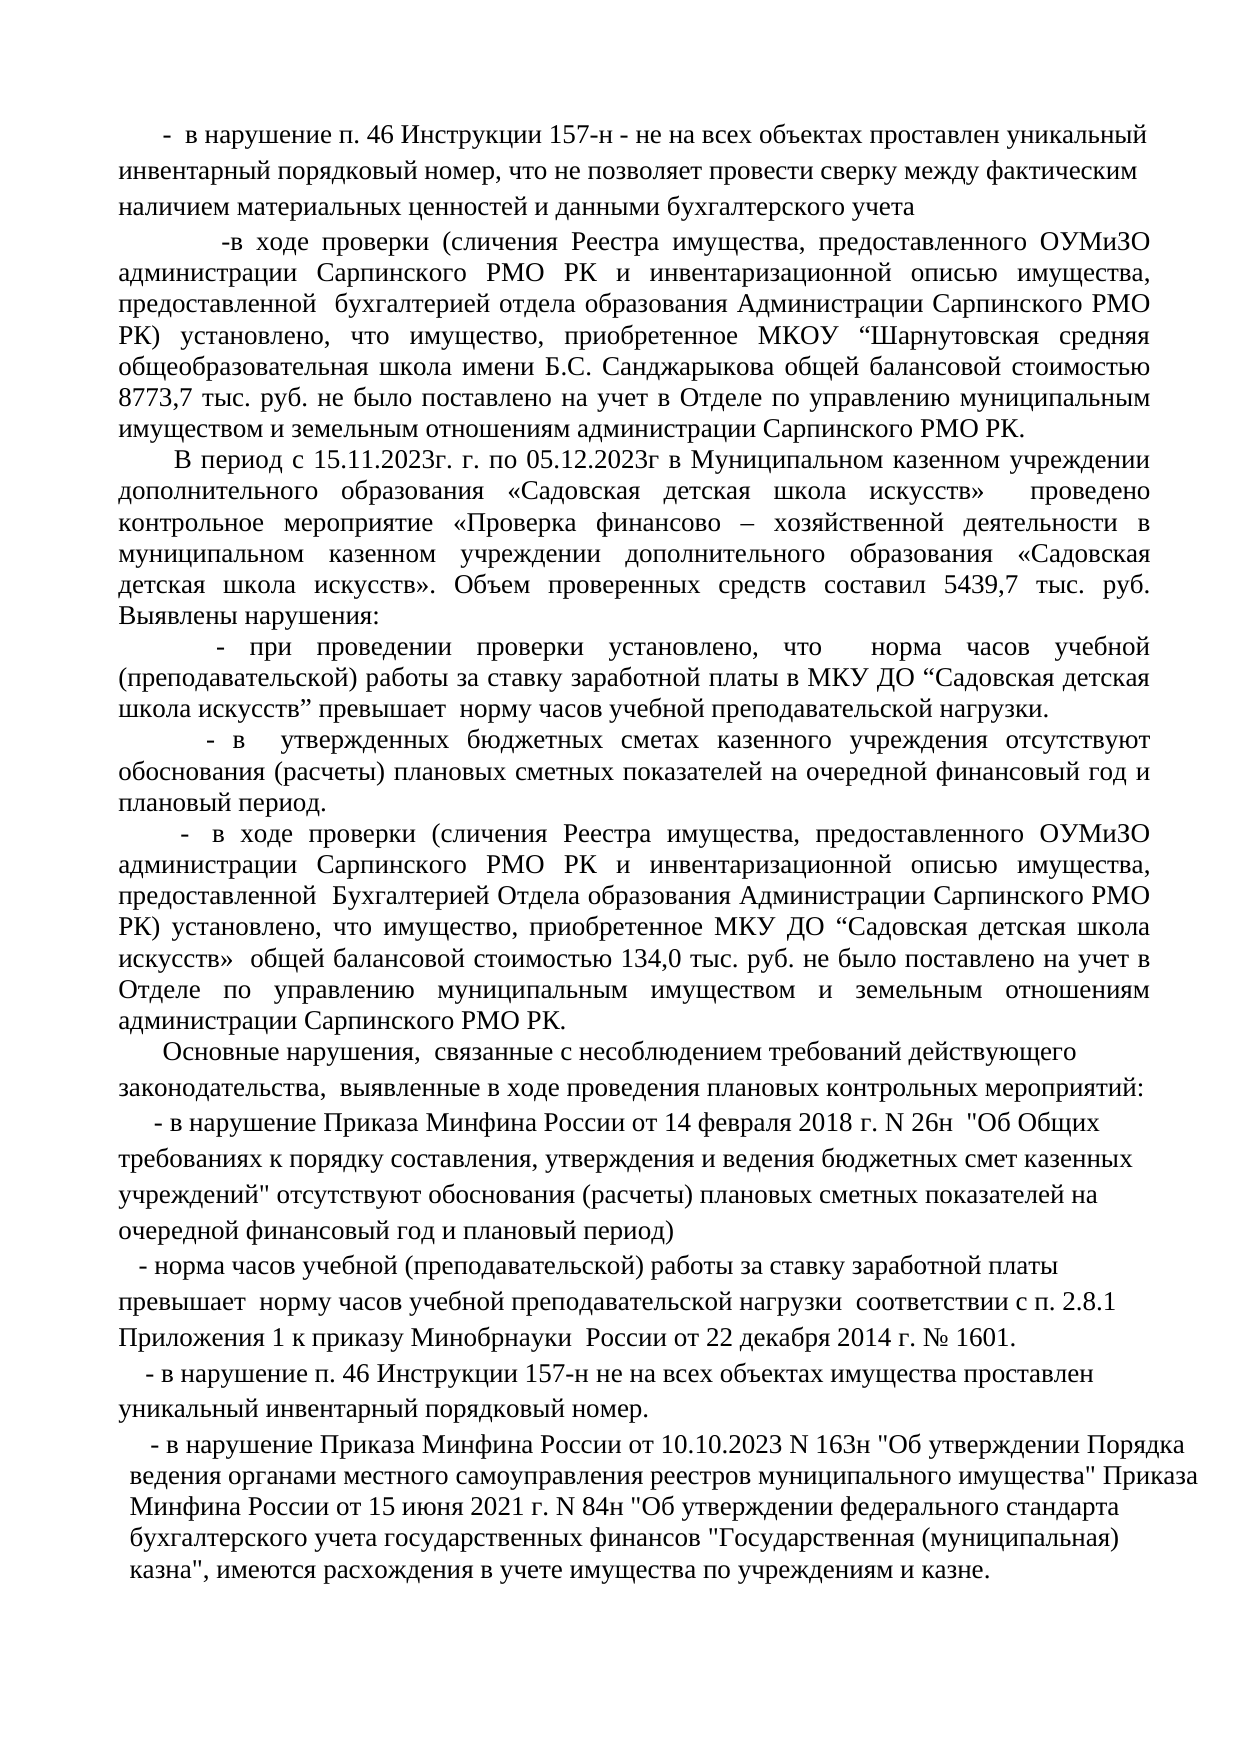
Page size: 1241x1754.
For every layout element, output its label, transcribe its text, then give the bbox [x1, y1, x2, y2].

list - при проведении проверки установлено, что норма часов учебной (преподавательской) работы за ставку заработной платы в МКУ ДО “Садовская детская школа искусств” превышает норму часов учебной преподавательской нагрузки. [118, 630, 1152, 724]
list - в утвержденных бюджетных сметах казенного учреждения отсутствуют обоснования (расчеты) плановых сметных показателей на очередной финансовый год и плановый период. [118, 724, 1152, 817]
text Основные нарушения, связанные с несоблюдением требований действующего законодательства, выявленные в ходе проведения плановых контрольных мероприятий: [118, 1035, 1152, 1102]
text - в нарушение п. 46 Инструкции 157-н - не на всех объектах проставлен уникальный инвентарный порядковый номер, что не позволяет провести сверку между фактическим наличием материальных ценностей и данными бухгалтерского учета [118, 118, 1152, 221]
text - в нарушение Приказа Минфина России от 14 февраля 2018 г. N 26н "Об Общих требованиях к порядку составления, утверждения и ведения бюджетных смет казенных учреждений" отсутствуют обоснования (расчеты) плановых сметных показателей на очередной финансовый год и плановый период) [59, 1107, 1152, 1245]
text - в нарушение п. 46 Инструкции 157-н не на всех объектах имущества проставлен уникальный инвентарный порядковый номер. [118, 1357, 1152, 1423]
list В период с 15.11.2023г. г. по 05.12.2023г в Муниципальном казенном учреждении дополнительного образования «Садовская детская школа искусств» проведено контрольное мероприятие «Проверка финансово – хозяйственной деятельности в муниципальном казенном учреждении дополнительного образования «Садовская детская школа искусств». Объем проверенных средств составил 5439,7 тыс. руб. Выявлены нарушения: [118, 443, 1152, 630]
text - норма часов учебной (преподавательской) работы за ставку заработной платы превышает норму часов учебной преподавательской нагрузки соответствии с п. 2.8.1 Приложения 1 к приказу Минобрнауки России от 22 декабря 2014 г. № 1601. [118, 1249, 1152, 1352]
text -в ходе проверки (сличения Реестра имущества, предоставленного ОУМиЗО администрации Сарпинского РМО РК и инвентаризационной описью имущества, предоставленной бухгалтерией отдела образования Администрации Сарпинского РМО РК) установлено, что имущество, приобретенное МКОУ “Шарнутовская средняя общеобразовательная школа имени Б.С. Санджарыкова общей балансовой стоимостью 8773,7 тыс. руб. не было поставлено на учет в Отделе по управлению муниципальным имуществом и земельным отношениям администрации Сарпинского РМО РК. [118, 225, 1152, 443]
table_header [118, 1428, 1214, 1633]
text - в ходе проверки (сличения Реестра имущества, предоставленного ОУМиЗО администрации Сарпинского РМО РК и инвентаризационной описью имущества, предоставленной Бухгалтерией Отдела образования Администрации Сарпинского РМО РК) установлено, что имущество, приобретенное МКУ ДО “Садовская детская школа искусств» общей балансовой стоимостью 134,0 тыс. руб. не было поставлено на учет в Отделе по управлению муниципальным имуществом и земельным отношениям администрации Сарпинского РМО РК. [118, 817, 1152, 1035]
